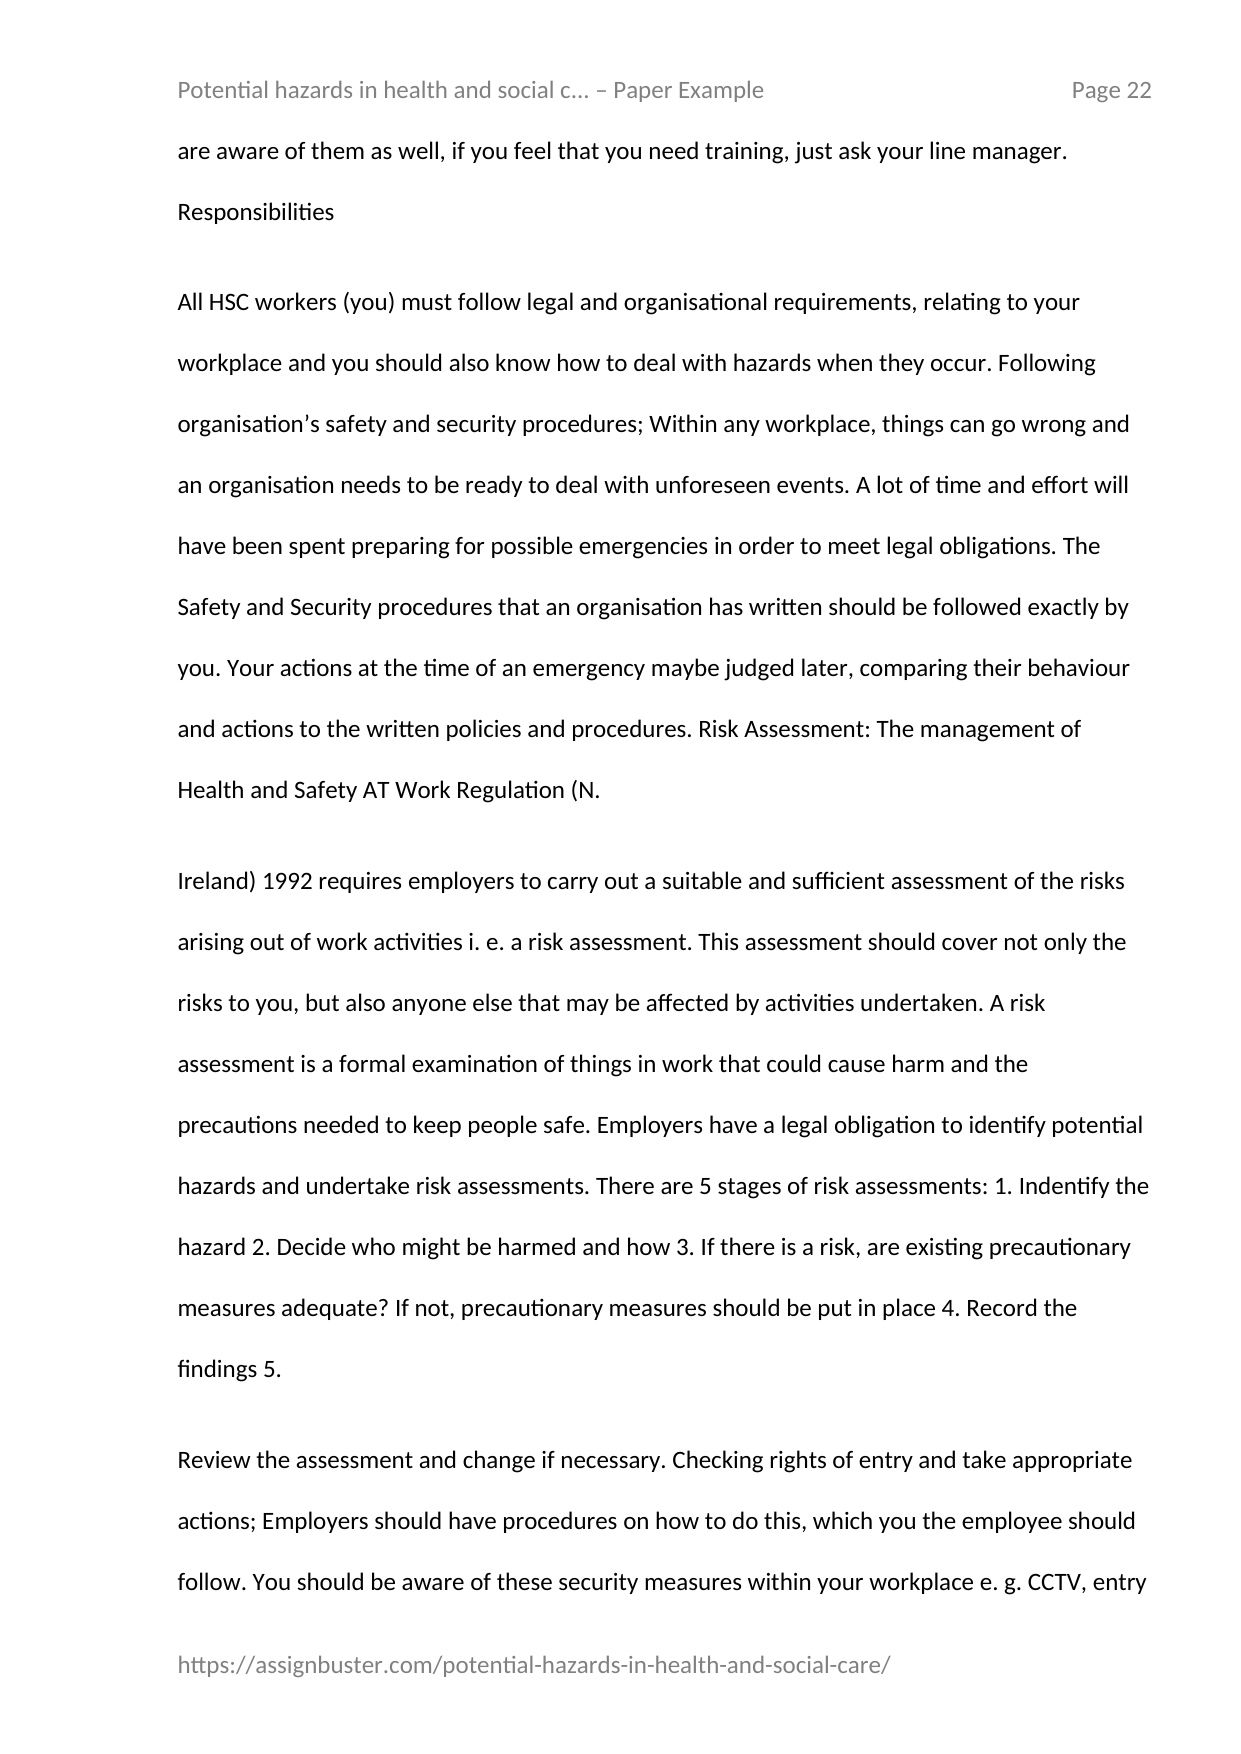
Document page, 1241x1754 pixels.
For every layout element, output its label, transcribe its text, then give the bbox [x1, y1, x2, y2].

text All HSC workers (you) must follow legal and organisational requirements, relating to your workplace and you should also know how to deal with hazards when they occur. Following organisation’s safety and security procedures; Within any workplace, things can go wrong and an organisation needs to be ready to deal with unforeseen events. A lot of time and effort will have been spent preparing for possible emergencies in order to meet legal obligations. The Safety and Security procedures that an organisation has written should be followed exactly by you. Your actions at the time of an emergency maybe judged later, comparing their behaviour and actions to the written policies and procedures. Risk Assessment: The management of Health and Safety AT Work Regulation (N. [177, 286, 1152, 805]
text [177, 135, 1152, 226]
text Ireland) 1992 requires employers to carry out a suitable and sufficient assessment of the risks arising out of work activities i. e. a risk assessment. This assessment should cover not only the risks to you, but also anyone else that may be affected by activities undertaken. A risk assessment is a formal examination of things in work that could cause harm and the precautions needed to keep people safe. Employers have a legal obligation to identify potential hazards and undertake risk assessments. There are 5 stages of risk assessments: 1. Indentify the hazard 2. Decide who might be harmed and how 3. If there is a risk, are existing precautionary measures adequate? If not, precautionary measures should be put in place 4. Record the findings 5. [177, 865, 1152, 1384]
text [177, 1444, 1152, 1597]
